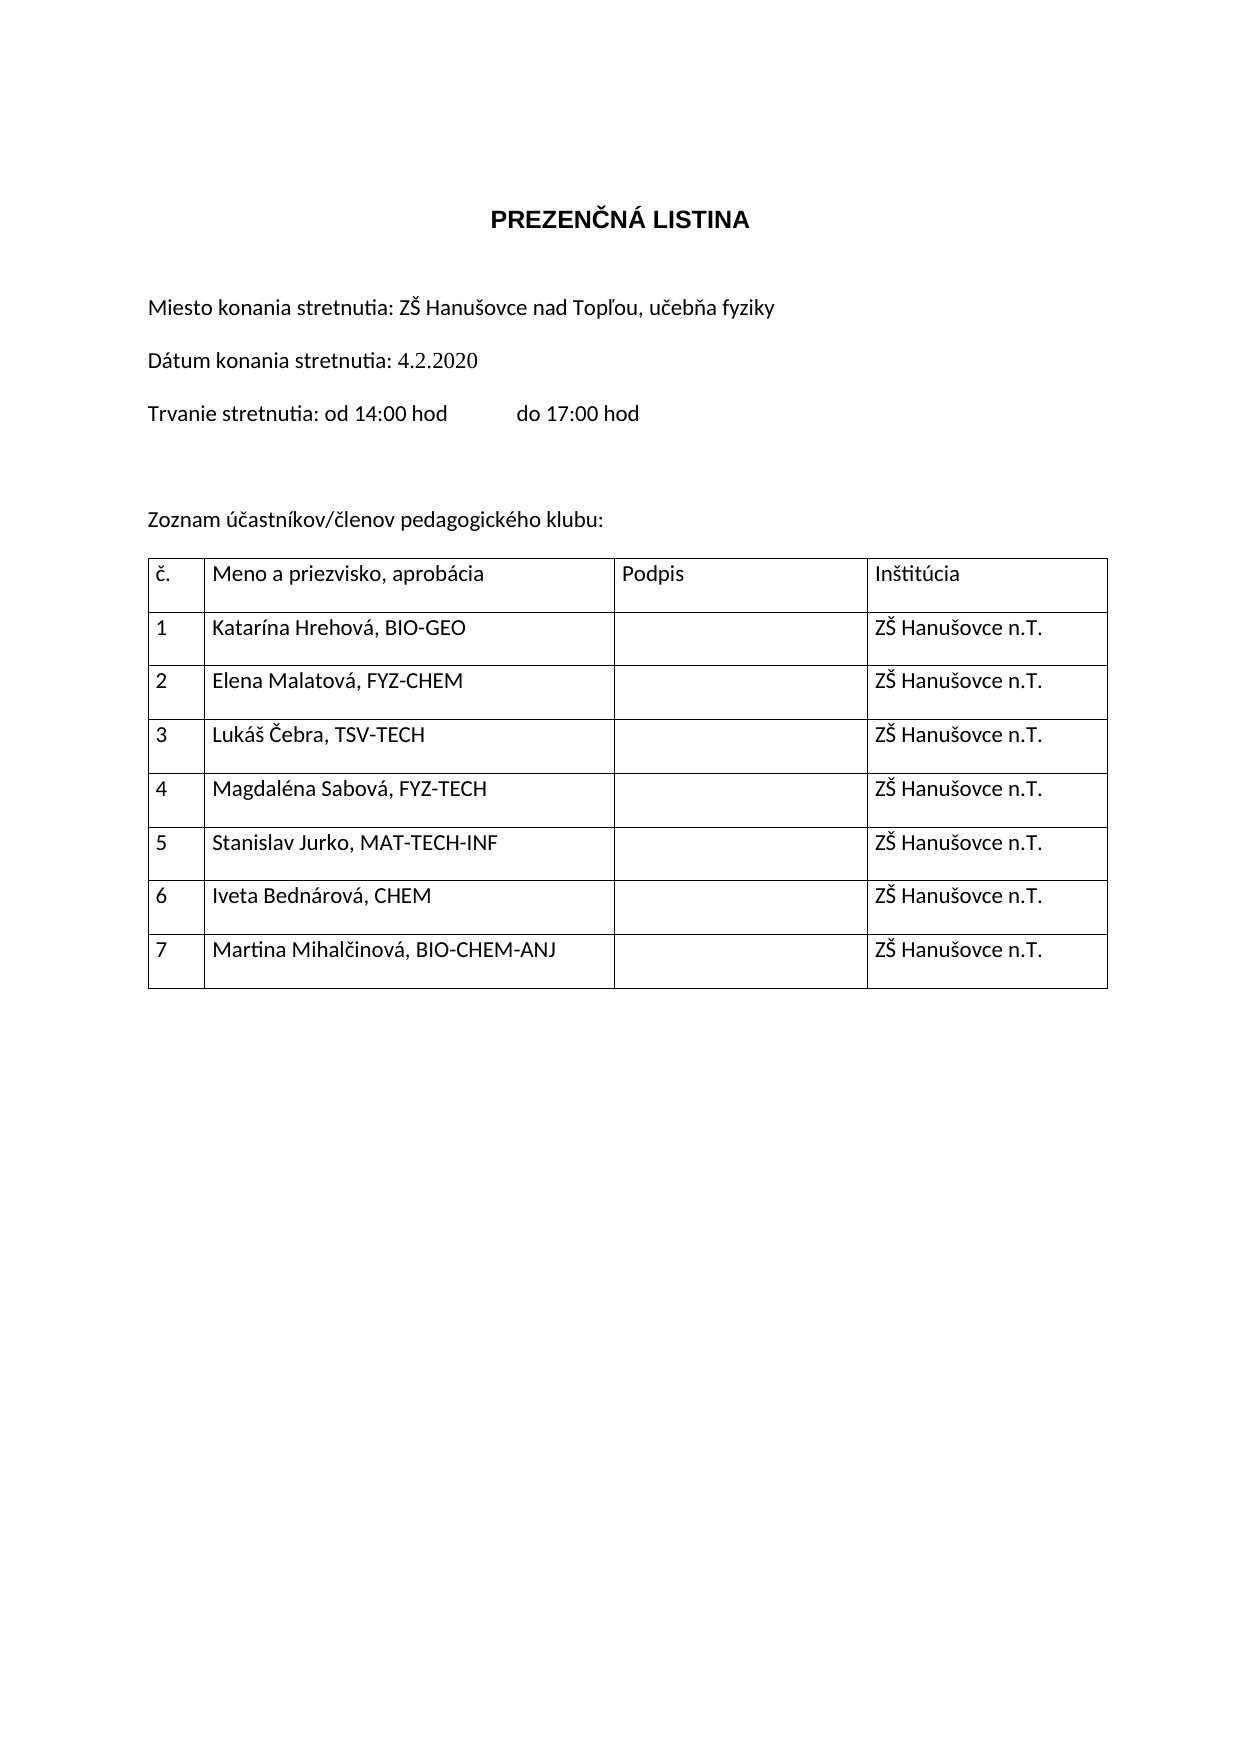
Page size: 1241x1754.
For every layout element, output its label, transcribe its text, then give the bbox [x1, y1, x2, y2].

table_cell [615, 613, 867, 665]
text Dátum konania stretnutia: 4.2.2020 [148, 346, 1093, 374]
table_cell 6 [149, 881, 204, 934]
table_cell [615, 666, 867, 719]
table_cell ZŠ Hanušovce n.T. [868, 935, 1107, 988]
subtitle PREZENČNÁ LISTINA [148, 205, 1093, 233]
table_cell Magdaléna Sabová, FYZ-TECH [205, 774, 614, 827]
table_cell 4 [149, 774, 204, 827]
table_cell [615, 828, 867, 880]
table_cell ZŠ Hanušovce n.T. [868, 720, 1107, 773]
text Trvanie stretnutia: od 14:00 hod do 17:00 hod [148, 399, 1093, 427]
table_cell 3 [149, 720, 204, 773]
table_cell Lukáš Čebra, TSV-TECH [205, 720, 614, 773]
table_cell [615, 720, 867, 773]
table_cell ZŠ Hanušovce n.T. [868, 881, 1107, 934]
table_cell 1 [149, 613, 204, 665]
table_cell Iveta Bednárová, CHEM [205, 881, 614, 934]
text Miesto konania stretnutia: ZŠ Hanušovce nad Topľou, učebňa fyziky [148, 293, 1093, 321]
text Zoznam účastníkov/členov pedagogického klubu: [148, 505, 1093, 533]
table_header Inštitúcia [868, 559, 1107, 612]
table_cell 7 [149, 935, 204, 988]
table_cell [615, 935, 867, 988]
table_cell Katarína Hrehová, BIO-GEO [205, 613, 614, 665]
table_cell ZŠ Hanušovce n.T. [868, 613, 1107, 665]
table_header Podpis [615, 559, 867, 612]
table_cell Stanislav Jurko, MAT-TECH-INF [205, 828, 614, 880]
table_cell [615, 881, 867, 934]
table_cell ZŠ Hanušovce n.T. [868, 666, 1107, 719]
table_cell Elena Malatová, FYZ-CHEM [205, 666, 614, 719]
table_cell 2 [149, 666, 204, 719]
table_cell ZŠ Hanušovce n.T. [868, 828, 1107, 880]
table_header č. [149, 559, 204, 612]
table_cell Martina Mihalčinová, BIO-CHEM-ANJ [205, 935, 614, 988]
table_cell 5 [149, 828, 204, 880]
table_cell ZŠ Hanušovce n.T. [868, 774, 1107, 827]
table_cell [615, 774, 867, 827]
table_header Meno a priezvisko, aprobácia [205, 559, 614, 612]
